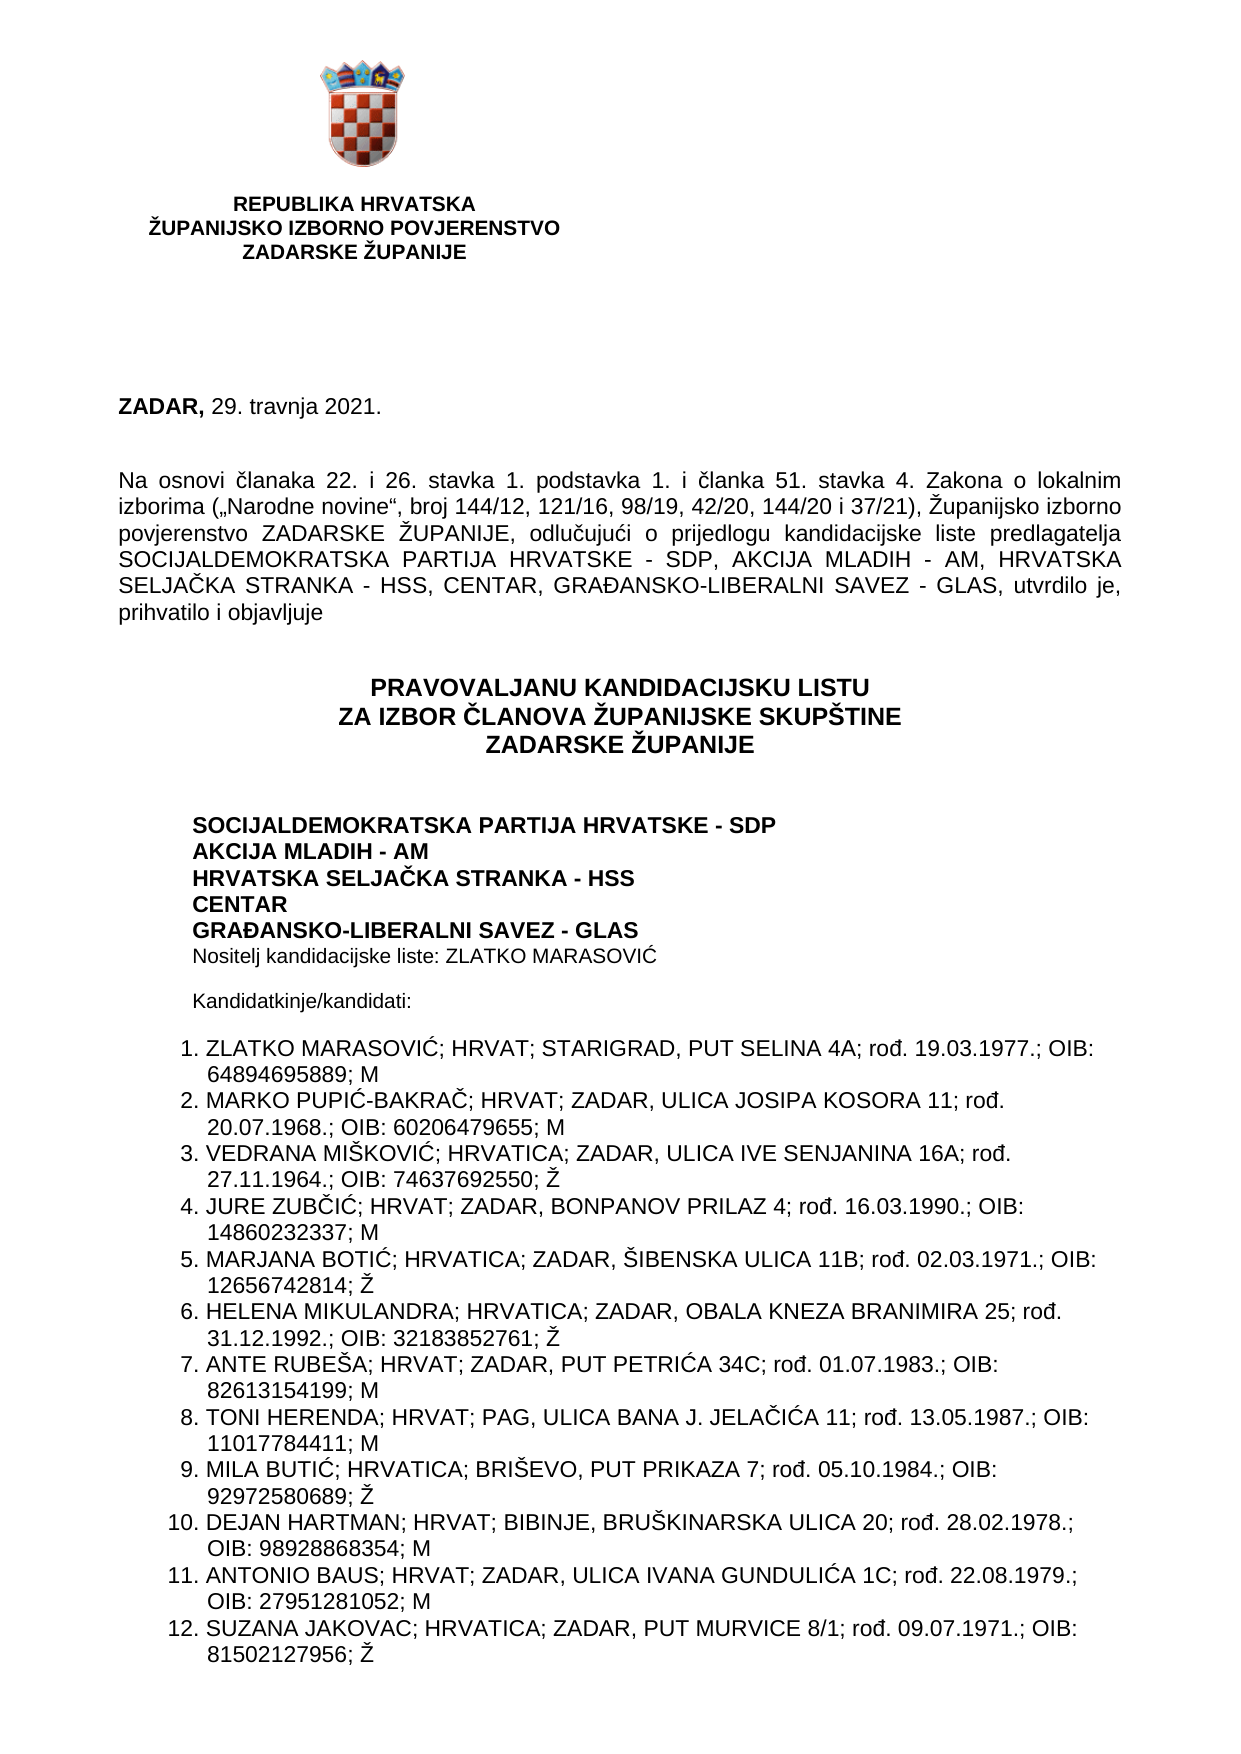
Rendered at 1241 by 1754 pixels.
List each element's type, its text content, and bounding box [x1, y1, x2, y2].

list HELENA MIKULANDRA; HRVATICA; ZADAR, OBALA KNEZA BRANIMIRA 25; rođ. 31.12.1992.; OIB: 32183852761; Ž [206, 1298, 1122, 1351]
text Kandidatkinje/kandidati: [192, 989, 1122, 1013]
list ANTE RUBEŠA; HRVAT; ZADAR, PUT PETRIĆA 34C; rođ. 01.07.1983.; OIB: 82613154199; M [206, 1351, 1122, 1404]
table_header SOCIJALDEMOKRATSKA PARTIJA HRVATSKE - SDP [107, 812, 1078, 838]
list MILA BUTIĆ; HRVATICA; BRIŠEVO, PUT PRIKAZA 7; rođ. 05.10.1984.; OIB: 92972580689; Ž [206, 1456, 1122, 1509]
table_cell GRAĐANSKO-LIBERALNI SAVEZ - GLAS [107, 917, 1078, 944]
table_cell HRVATSKA SELJAČKA STRANKA - HSS [107, 865, 1078, 891]
list ANTONIO BAUS; HRVAT; ZADAR, ULICA IVANA GUNDULIĆA 1C; rođ. 22.08.1979.; OIB: 27951281052; M [206, 1562, 1122, 1614]
picture [320, 60, 405, 167]
list TONI HERENDA; HRVAT; PAG, ULICA BANA J. JELAČIĆA 11; rođ. 13.05.1987.; OIB: 11017784411; M [206, 1404, 1122, 1456]
text ŽUPANIJSKO IZBORNO POVJERENSTVO ZADARSKE ŽUPANIJE [118, 216, 591, 264]
text Nositelj kandidacijske liste: ZLATKO MARASOVIĆ [192, 944, 1122, 968]
text ZADAR, 29. travnja 2021. [118, 393, 1122, 419]
text PRAVOVALJANU KANDIDACIJSKU LISTU [118, 673, 1122, 702]
list JURE ZUBČIĆ; HRVAT; ZADAR, BONPANOV PRILAZ 4; rođ. 16.03.1990.; OIB: 14860232337; M [206, 1193, 1122, 1246]
table_cell AKCIJA MLADIH - AM [107, 838, 1078, 864]
list VEDRANA MIŠKOVIĆ; HRVATICA; ZADAR, ULICA IVE SENJANINA 16A; rođ. 27.11.1964.; OIB: 74637692550; Ž [206, 1140, 1122, 1193]
list ZLATKO MARASOVIĆ; HRVAT; STARIGRAD, PUT SELINA 4A; rođ. 19.03.1977.; OIB: 64894695889; M [206, 1035, 1122, 1087]
list DEJAN HARTMAN; HRVAT; BIBINJE, BRUŠKINARSKA ULICA 20; rođ. 28.02.1978.; OIB: 98928868354; M [206, 1509, 1122, 1562]
text ZA IZBOR ČLANOVA ŽUPANIJSKE SKUPŠTINE [118, 702, 1122, 730]
text ZADARSKE ŽUPANIJE [118, 730, 1122, 759]
list MARKO PUPIĆ-BAKRAČ; HRVAT; ZADAR, ULICA JOSIPA KOSORA 11; rođ. 20.07.1968.; OIB: 60206479655; M [206, 1087, 1122, 1140]
list MARJANA BOTIĆ; HRVATICA; ZADAR, ŠIBENSKA ULICA 11B; rođ. 02.03.1971.; OIB: 12656742814; Ž [206, 1246, 1122, 1298]
list SUZANA JAKOVAC; HRVATICA; ZADAR, PUT MURVICE 8/1; rođ. 09.07.1971.; OIB: 81502127956; Ž [206, 1614, 1122, 1667]
text REPUBLIKA HRVATSKA [118, 192, 591, 216]
text Na osnovi članaka 22. i 26. stavka 1. podstavka 1. i članka 51. stavka 4. Zakona o lokalnim izborima („Narodne novine“, broj 144/12, 121/16, 98/19, 42/20, 144/20 i 37/21), Županijsko izborno povjerenstvo ZADARSKE ŽUPANIJE, odlučujući o prijedlogu kandidacijske liste predlagatelja SOCIJALDEMOKRATSKA PARTIJA HRVATSKE - SDP, AKCIJA MLADIH - AM, HRVATSKA SELJAČKA STRANKA - HSS, CENTAR, GRAĐANSKO-LIBERALNI SAVEZ - GLAS, utvrdilo je, prihvatilo i objavljuje [118, 467, 1122, 625]
table_cell CENTAR [107, 891, 1078, 917]
